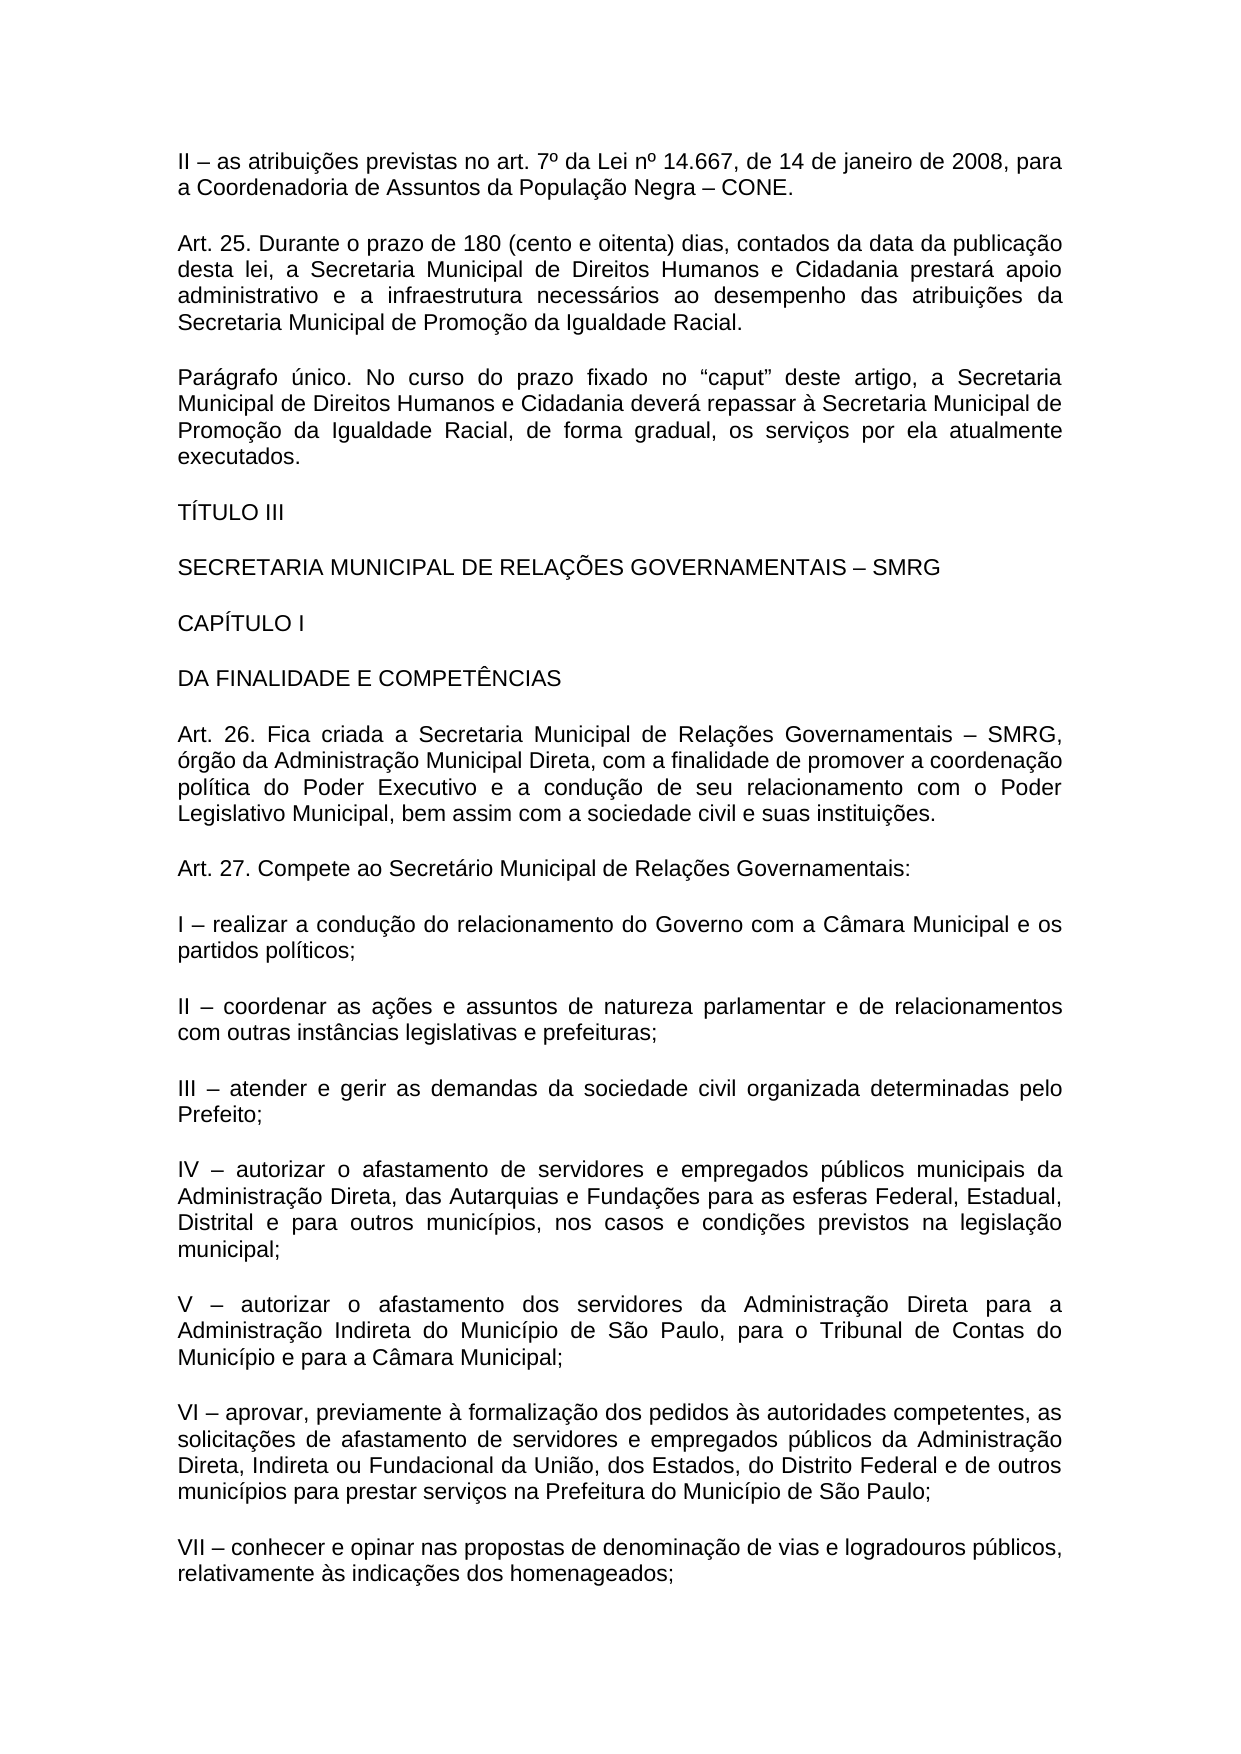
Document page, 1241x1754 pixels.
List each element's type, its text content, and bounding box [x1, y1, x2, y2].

text II – coordenar as ações e assuntos de natureza parlamentar e de relacionamentos com outras instâncias legislativas e prefeituras; [177, 993, 1063, 1045]
text DA FINALIDADE E COMPETÊNCIAS [177, 665, 1063, 692]
text Art. 25. Durante o prazo de 180 (cento e oitenta) dias, contados da data da publicação desta lei, a Secretaria Municipal de Direitos Humanos e Cidadania prestará apoio administrativo e a infraestrutura necessários ao desempenho das atribuições da Secretaria Municipal de Promoção da Igualdade Racial. [177, 229, 1063, 335]
text VI – aprovar, previamente à formalização dos pedidos às autoridades competentes, as solicitações de afastamento de servidores e empregados públicos da Administração Direta, Indireta ou Fundacional da União, dos Estados, do Distrito Federal e de outros municípios para prestar serviços na Prefeitura do Município de São Paulo; [177, 1399, 1063, 1505]
text Art. 26. Fica criada a Secretaria Municipal de Relações Governamentais – SMRG, órgão da Administração Municipal Direta, com a finalidade de promover a coordenação política do Poder Executivo e a condução de seu relacionamento com o Poder Legislativo Municipal, bem assim com a sociedade civil e suas instituições. [177, 721, 1063, 826]
text III – atender e gerir as demandas da sociedade civil organizada determinadas pelo Prefeito; [177, 1074, 1063, 1127]
text V – autorizar o afastamento dos servidores da Administração Direta para a Administração Indireta do Município de São Paulo, para o Tribunal de Contas do Município e para a Câmara Municipal; [177, 1291, 1063, 1370]
text Parágrafo único. No curso do prazo fixado no “caput” deste artigo, a Secretaria Municipal de Direitos Humanos e Cidadania deverá repassar à Secretaria Municipal de Promoção da Igualdade Racial, de forma gradual, os serviços por ela atualmente executados. [177, 364, 1063, 469]
text SECRETARIA MUNICIPAL DE RELAÇÕES GOVERNAMENTAIS – SMRG [177, 554, 1063, 581]
text VII – conhecer e opinar nas propostas de denominação de vias e logradouros públicos, relativamente às indicações dos homenageados; [177, 1534, 1063, 1587]
text Art. 27. Compete ao Secretário Municipal de Relações Governamentais: [177, 855, 1063, 882]
text CAPÍTULO I [177, 610, 1063, 636]
text IV – autorizar o afastamento de servidores e empregados públicos municipais da Administração Direta, das Autarquias e Fundações para as esferas Federal, Estadual, Distrital e para outros municípios, nos casos e condições previstos na legislação municipal; [177, 1156, 1063, 1262]
text TÍTULO III [177, 499, 1063, 525]
text II – as atribuições previstas no art. 7º da Lei nº 14.667, de 14 de janeiro de 2008, para a Coordenadoria de Assuntos da População Negra – CONE. [177, 148, 1063, 200]
text I – realizar a condução do relacionamento do Governo com a Câmara Municipal e os partidos políticos; [177, 911, 1063, 963]
